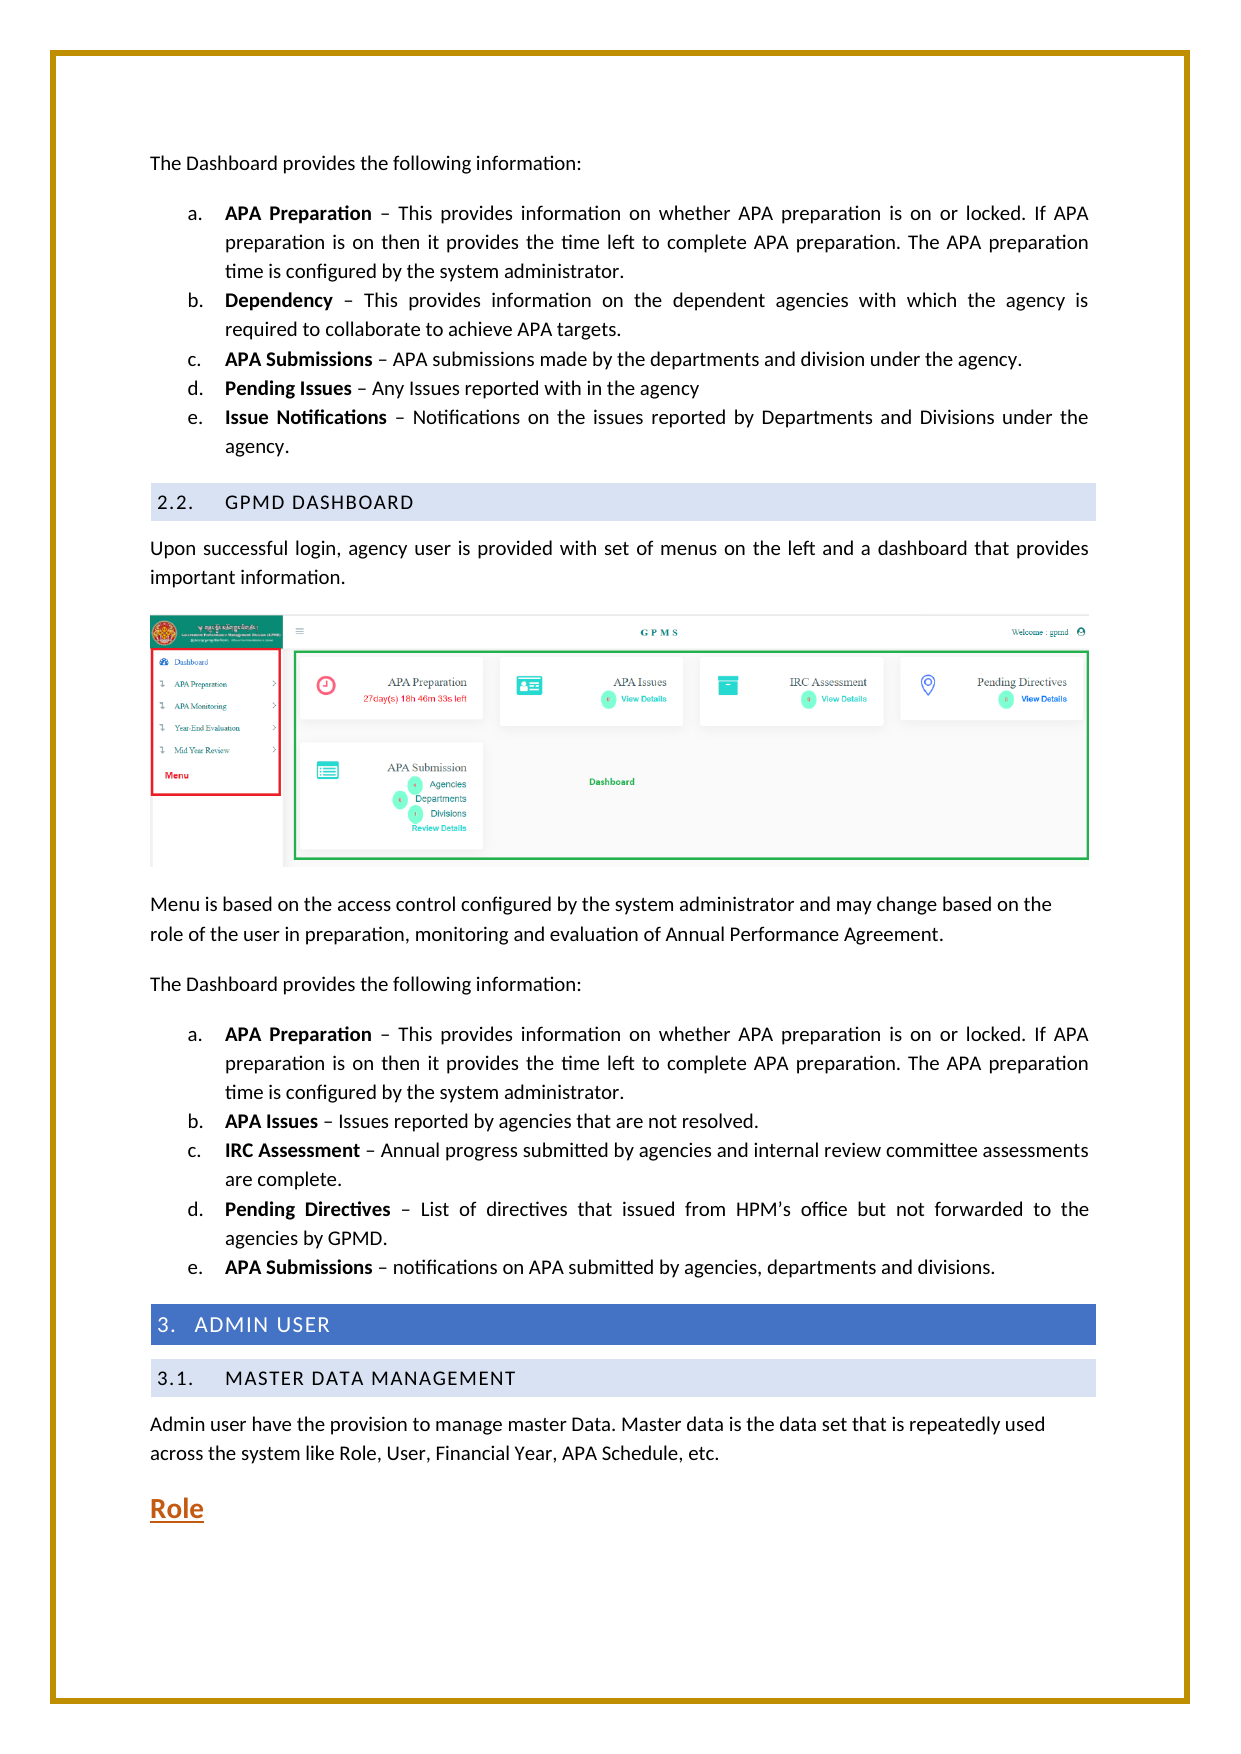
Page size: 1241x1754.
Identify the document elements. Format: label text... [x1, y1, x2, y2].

text Upon successful login, agency user is provided with set of menus on the left and a dashboard that provides important information. [150, 535, 1090, 590]
list Issue Notifications – Notifications on the issues reported by Departments and Divisions under the agency. [187, 404, 1090, 459]
list APA Preparation – This provides information on whether APA preparation is on or locked. If APA preparation is on then it provides the time left to complete APA preparation. The APA preparation time is configured by the system administrator. [187, 200, 1090, 284]
subtitle Admin User [157, 1310, 1090, 1338]
list APA Preparation – This provides information on whether APA preparation is on or locked. If APA preparation is on then it provides the time left to complete APA preparation. The APA preparation time is configured by the system administrator. [187, 1021, 1090, 1104]
text Menu is based on the access control configured by the system administrator and may change based on the role of the user in preparation, monitoring and evaluation of Annual Performance Agreement. [150, 892, 1090, 946]
list Pending Directives – List of directives that issued from HPM’s office but not forwarded to the agencies by GPMD. [187, 1196, 1090, 1250]
text Role [150, 1491, 1090, 1526]
list Pending Issues – Any Issues reported with in the agency [187, 375, 1090, 400]
text The Dashboard provides the following information: [150, 971, 1090, 996]
picture [150, 614, 1089, 867]
subtitle Master Data Management [157, 1366, 1090, 1391]
list APA Submissions – APA submissions made by the departments and division under the agency. [187, 346, 1090, 371]
subtitle GPMD Dashboard [157, 490, 1090, 515]
text The Dashboard provides the following information: [150, 150, 1090, 175]
list IRC Assessment – Annual progress submitted by agencies and internal review committee assessments are complete. [187, 1137, 1090, 1192]
text Admin user have the provision to manage master Data. Master data is the data set that is repeatedly used across the system like Role, User, Financial Year, APA Schedule, etc. [150, 1411, 1090, 1466]
list Dependency – This provides information on the dependent agencies with which the agency is required to collaborate to achieve APA targets. [187, 287, 1090, 342]
list APA Submissions – notifications on APA submitted by agencies, departments and divisions. [187, 1254, 1090, 1279]
list APA Issues – Issues reported by agencies that are not resolved. [187, 1108, 1090, 1134]
